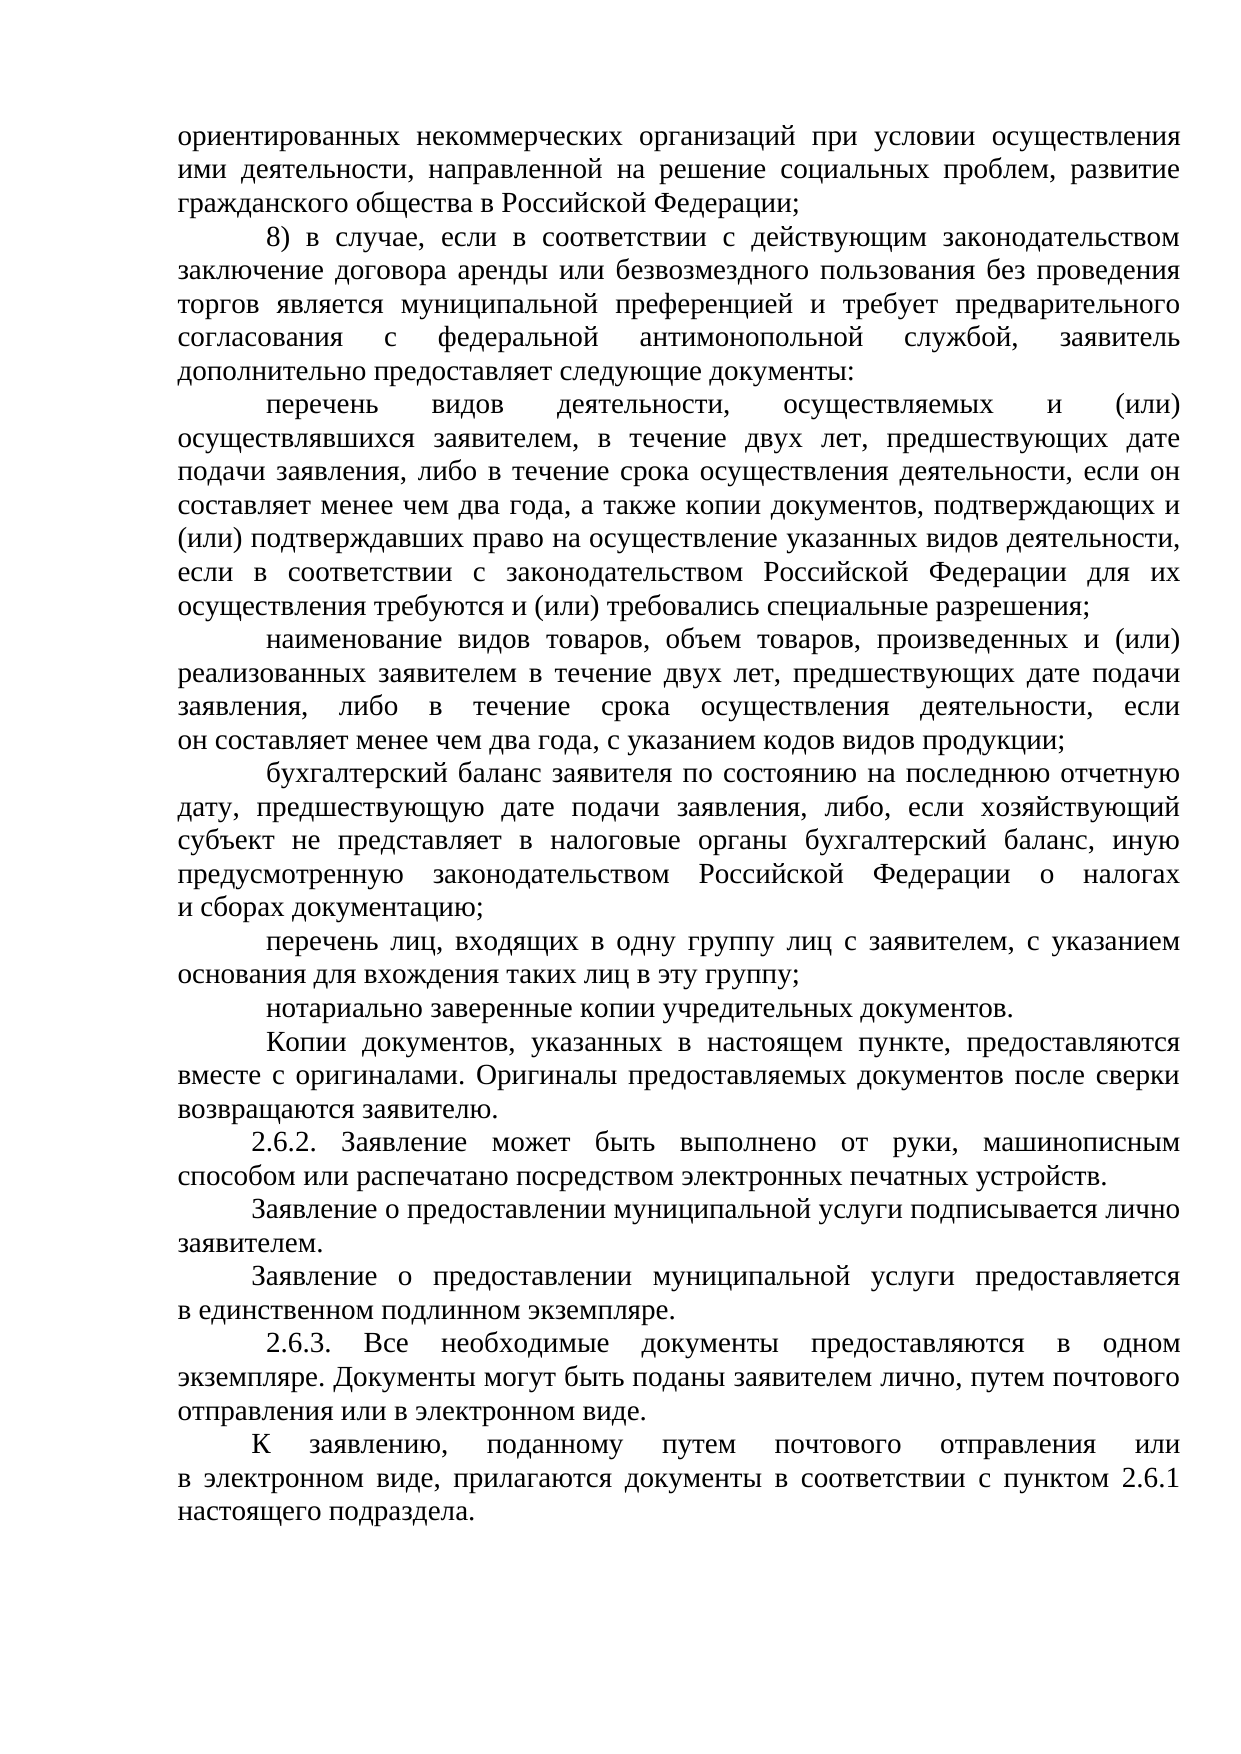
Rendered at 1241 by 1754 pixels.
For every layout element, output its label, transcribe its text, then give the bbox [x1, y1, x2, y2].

text 2.6.3. Все необходимые документы предоставляются в одном экземпляре. Документы могут быть поданы заявителем лично, путем почтового отправления или в электронном виде. [177, 1326, 1181, 1426]
text 8) в случае, если в соответствии с действующим законодательством заключение договора аренды или безвозмездного пользования без проведения торгов является муниципальной преференцией и требует предварительного согласования с федеральной антимонопольной службой, заявитель дополнительно предоставляет следующие документы: [177, 219, 1181, 386]
text Заявление о предоставлении муниципальной услуги подписывается лично заявителем. [177, 1191, 1181, 1258]
text 2.6.2. Заявление может быть выполнено от руки, машинописным способом или распечатано посредством электронных печатных устройств. [177, 1124, 1181, 1191]
text Заявление о предоставлении муниципальной услуги предоставляется в единственном подлинном экземпляре. [177, 1258, 1181, 1326]
text перечень видов деятельности, осуществляемых и (или) осуществлявшихся заявителем, в течение двух лет, предшествующих дате подачи заявления, либо в течение срока осуществления деятельности, если он составляет менее чем два года, а также копии документов, подтверждающих и (или) подтверждавших право на осуществление указанных видов деятельности, если в соответствии с законодательством Российской Федерации для их осуществления требуются и (или) требовались специальные разрешения; [177, 386, 1181, 621]
text наименование видов товаров, объем товаров, произведенных и (или) реализованных заявителем в течение двух лет, предшествующих дате подачи заявления, либо в течение срока осуществления деятельности, если он составляет менее чем два года, с указанием кодов видов продукции; [177, 621, 1181, 755]
text нотариально заверенные копии учредительных документов. [177, 990, 1181, 1024]
text К заявлению, поданному путем почтового отправления или в электронном виде, прилагаются документы в соответствии с пунктом 2.6.1 настоящего подраздела. [177, 1426, 1181, 1527]
text перечень лиц, входящих в одну группу лиц с заявителем, с указанием основания для вхождения таких лиц в эту группу; [177, 923, 1181, 990]
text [177, 118, 1181, 219]
text Копии документов, указанных в настоящем пункте, предоставляются вместе с оригиналами. Оригиналы предоставляемых документов после сверки возвращаются заявителю. [177, 1024, 1181, 1124]
text бухгалтерский баланс заявителя по состоянию на последнюю отчетную дату, предшествующую дате подачи заявления, либо, если хозяйствующий субъект не представляет в налоговые органы бухгалтерский баланс, иную предусмотренную законодательством Российской Федерации о налогах и сборах документацию; [177, 755, 1181, 923]
